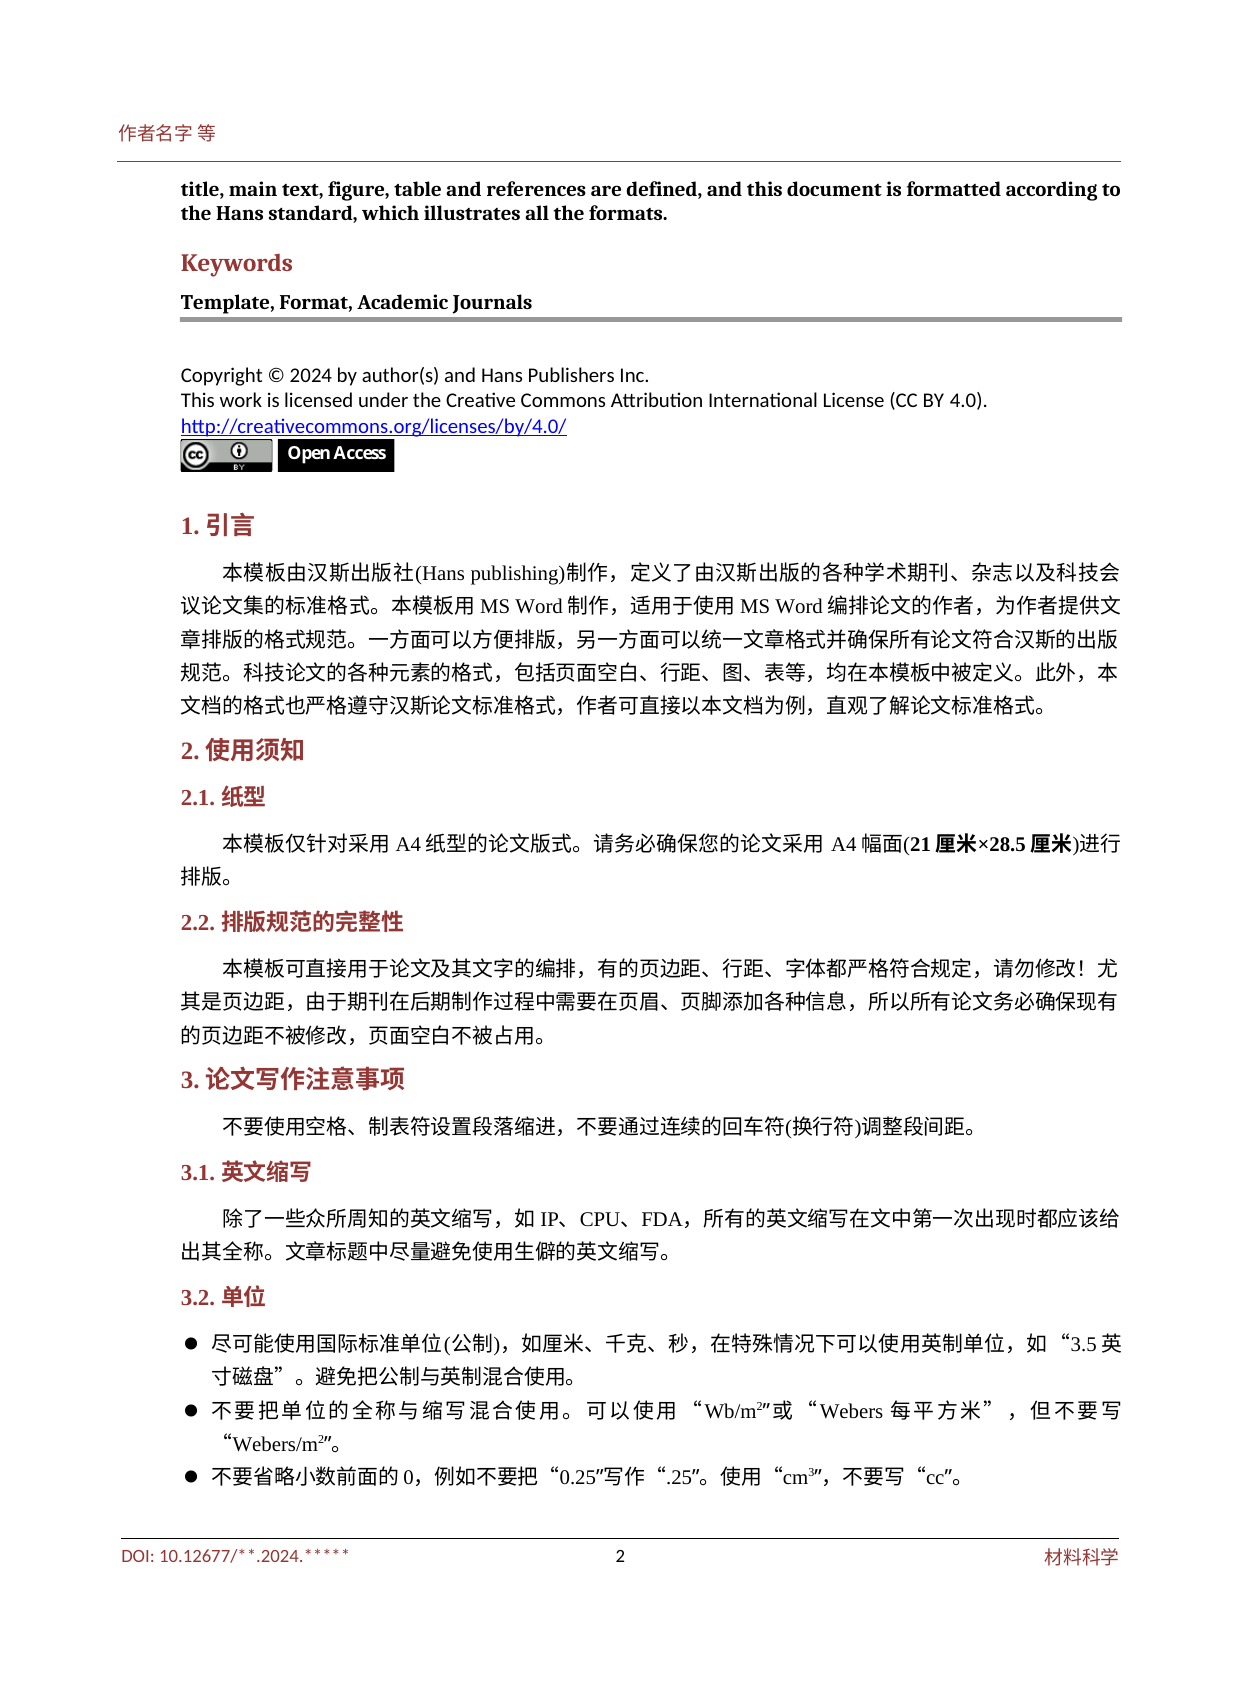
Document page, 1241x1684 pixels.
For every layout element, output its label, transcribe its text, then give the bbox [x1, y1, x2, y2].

text 除了一些众所周知的英文缩写，如IP、CPU、FDA，所有的英文缩写在文中第一次出现时都应该给出其全称。文章标题中尽量避免使用生僻的英文缩写。 [181, 1200, 1122, 1266]
picture [179, 317, 1123, 322]
text 不要使用空格、制表符设置段落缩进，不要通过连续的回车符(换行符)调整段间距。 [181, 1108, 1122, 1141]
list 不要省略小数前面的0，例如不要把“0.25”写作“.25”。使用“cm3”，不要写“cc”。 [183, 1458, 1122, 1491]
text 2. 使用须知 [181, 733, 1122, 766]
list 不要把单位的全称与缩写混合使用。可以使用“Wb/m或“Webers每平方米”，但不要写“Webers/m。 [183, 1391, 1122, 1458]
text This work is licensed under the Creative Commons Attribution International License (CC BY 4.0). [181, 388, 1122, 413]
text 2.1. 纸型 [181, 779, 1122, 812]
text 3.1. 英文缩写 [181, 1154, 1122, 1187]
text 本模板仅针对采用A4纸型的论文版式。请务必确保您的论文采用A4幅面(×)进行排版。 [181, 825, 1122, 891]
list 尽可能使用国际标准单位(公制)，如厘米、千克、秒，在特殊情况下可以使用英制单位，如“磁盘”。避免把公制与英制混合使用。 [183, 1325, 1122, 1391]
text template, format, academic journals [181, 290, 1122, 314]
text 3.2. 单位 [181, 1279, 1122, 1312]
text http://creativecommons.org/licenses/by/4.0/ [181, 413, 1122, 438]
text 1. 引言 [181, 508, 1122, 541]
text Copyright © 2024 by author(s) and Hans Publishers Inc. [181, 362, 1122, 388]
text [181, 177, 1122, 225]
text 3. 论文写作注意事项 [181, 1062, 1122, 1096]
picture [180, 439, 273, 472]
text 本模板可直接用于论文及其文字的编排，有的页边距、行距、字体都严格符合规定，请勿修改！尤其是页边距，由于期刊在后期制作过程中需要在页眉、页脚添加各种信息，所以所有论文务必确保现有的页边距不被修改，页面空白不被占用。 [181, 950, 1122, 1050]
text 本模板由汉斯出版社(Hans publishing)制作，定义了由汉斯出版的各种学术期刊、杂志以及科技会议论文集的标准格式。本模板用MS Word制作，适用于使用MS Word编排论文的作者，为作者提供文章排版的格式规范。一方面可以方便排版，另一方面可以统一文章格式并确保所有论文符合汉斯的出版规范。科技论文的各种元素的格式，包括页面空白、行距、图、表等，均在本模板中被定义。此外，本文档的格式也严格遵守汉斯论文标准格式，作者可直接以本文档为例，直观了解论文标准格式。 [181, 554, 1122, 721]
text 2.2. 排版规范的完整性 [181, 904, 1122, 937]
text Keywords [181, 249, 1122, 278]
